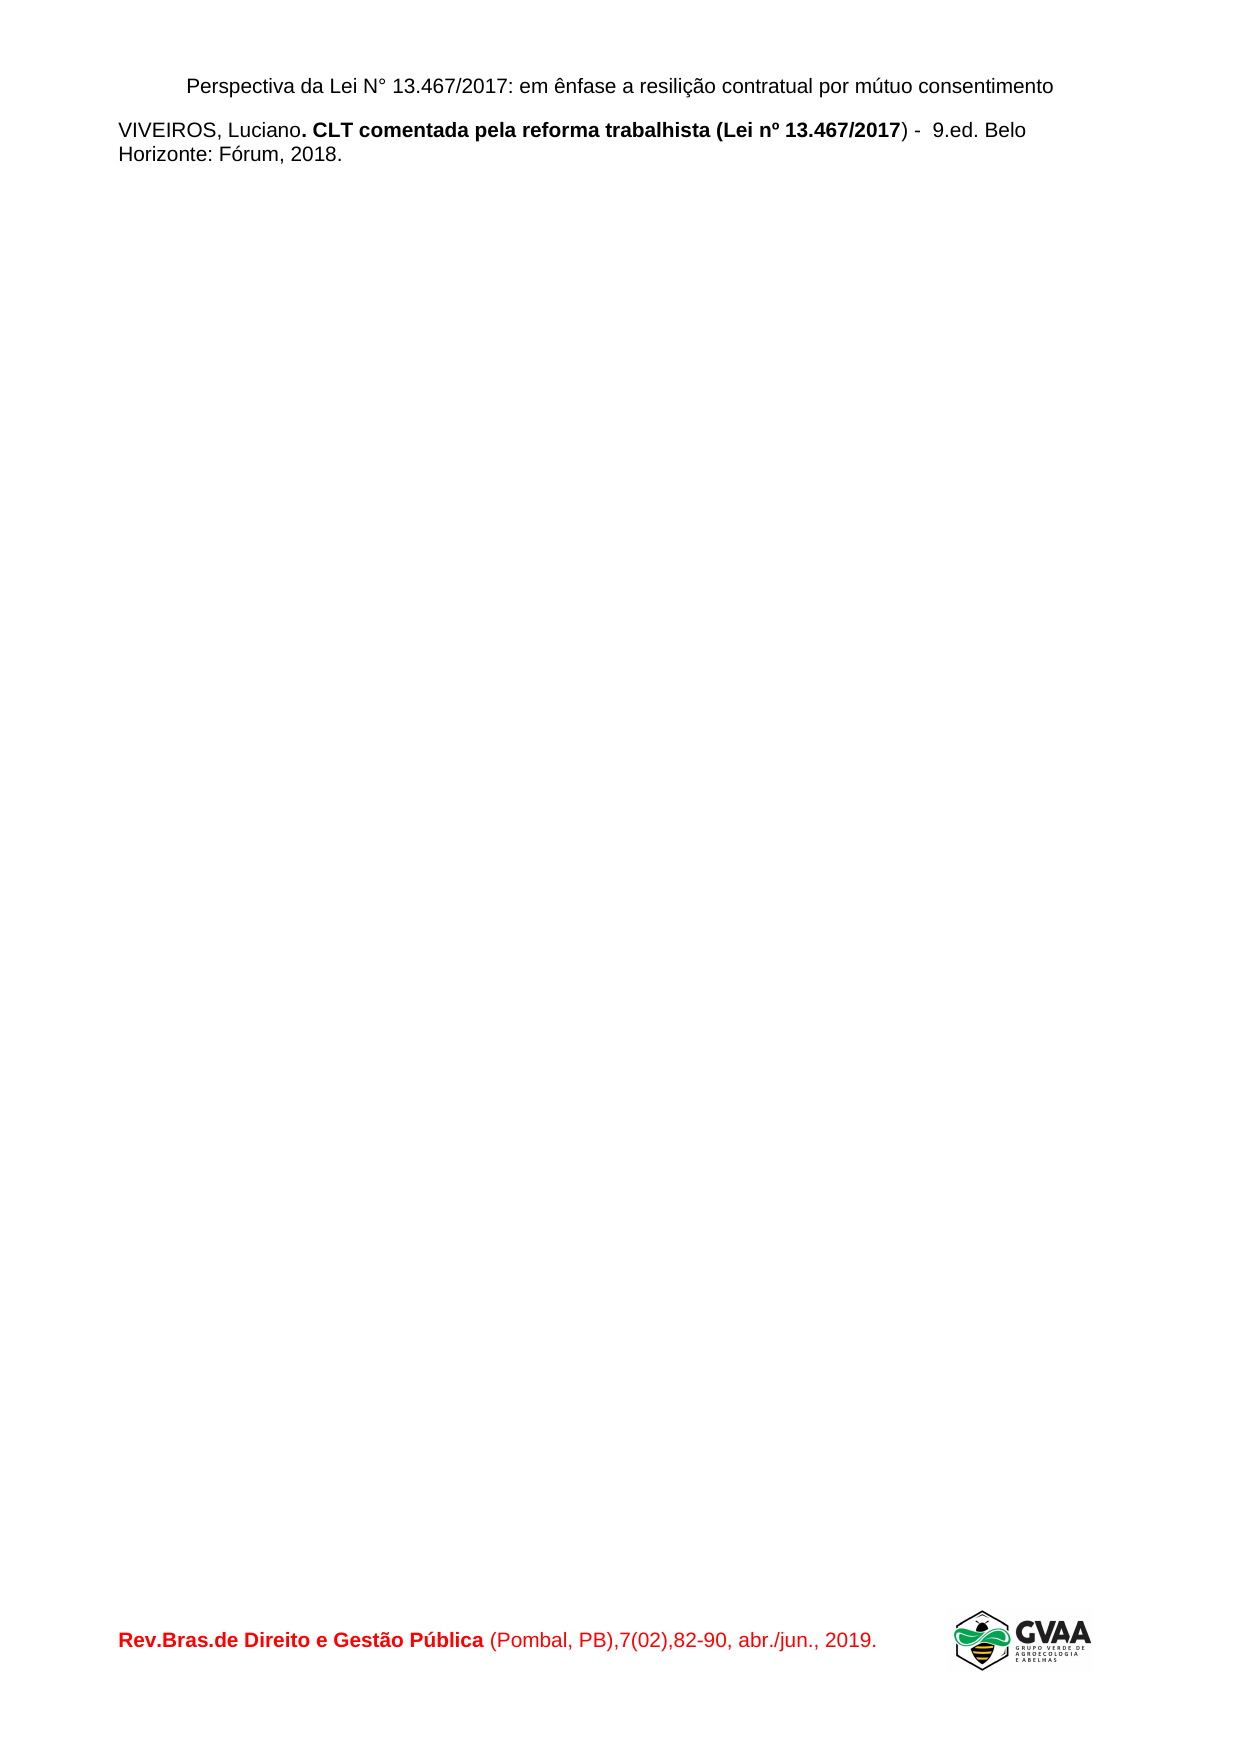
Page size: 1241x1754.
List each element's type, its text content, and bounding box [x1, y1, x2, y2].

picture [945, 1608, 1096, 1672]
text VIVEIROS, Luciano. CLT comentada pela reforma trabalhista (Lei nº 13.467/2017) - 9.ed. Belo Horizonte: Fórum, 2018. [118, 118, 1122, 166]
